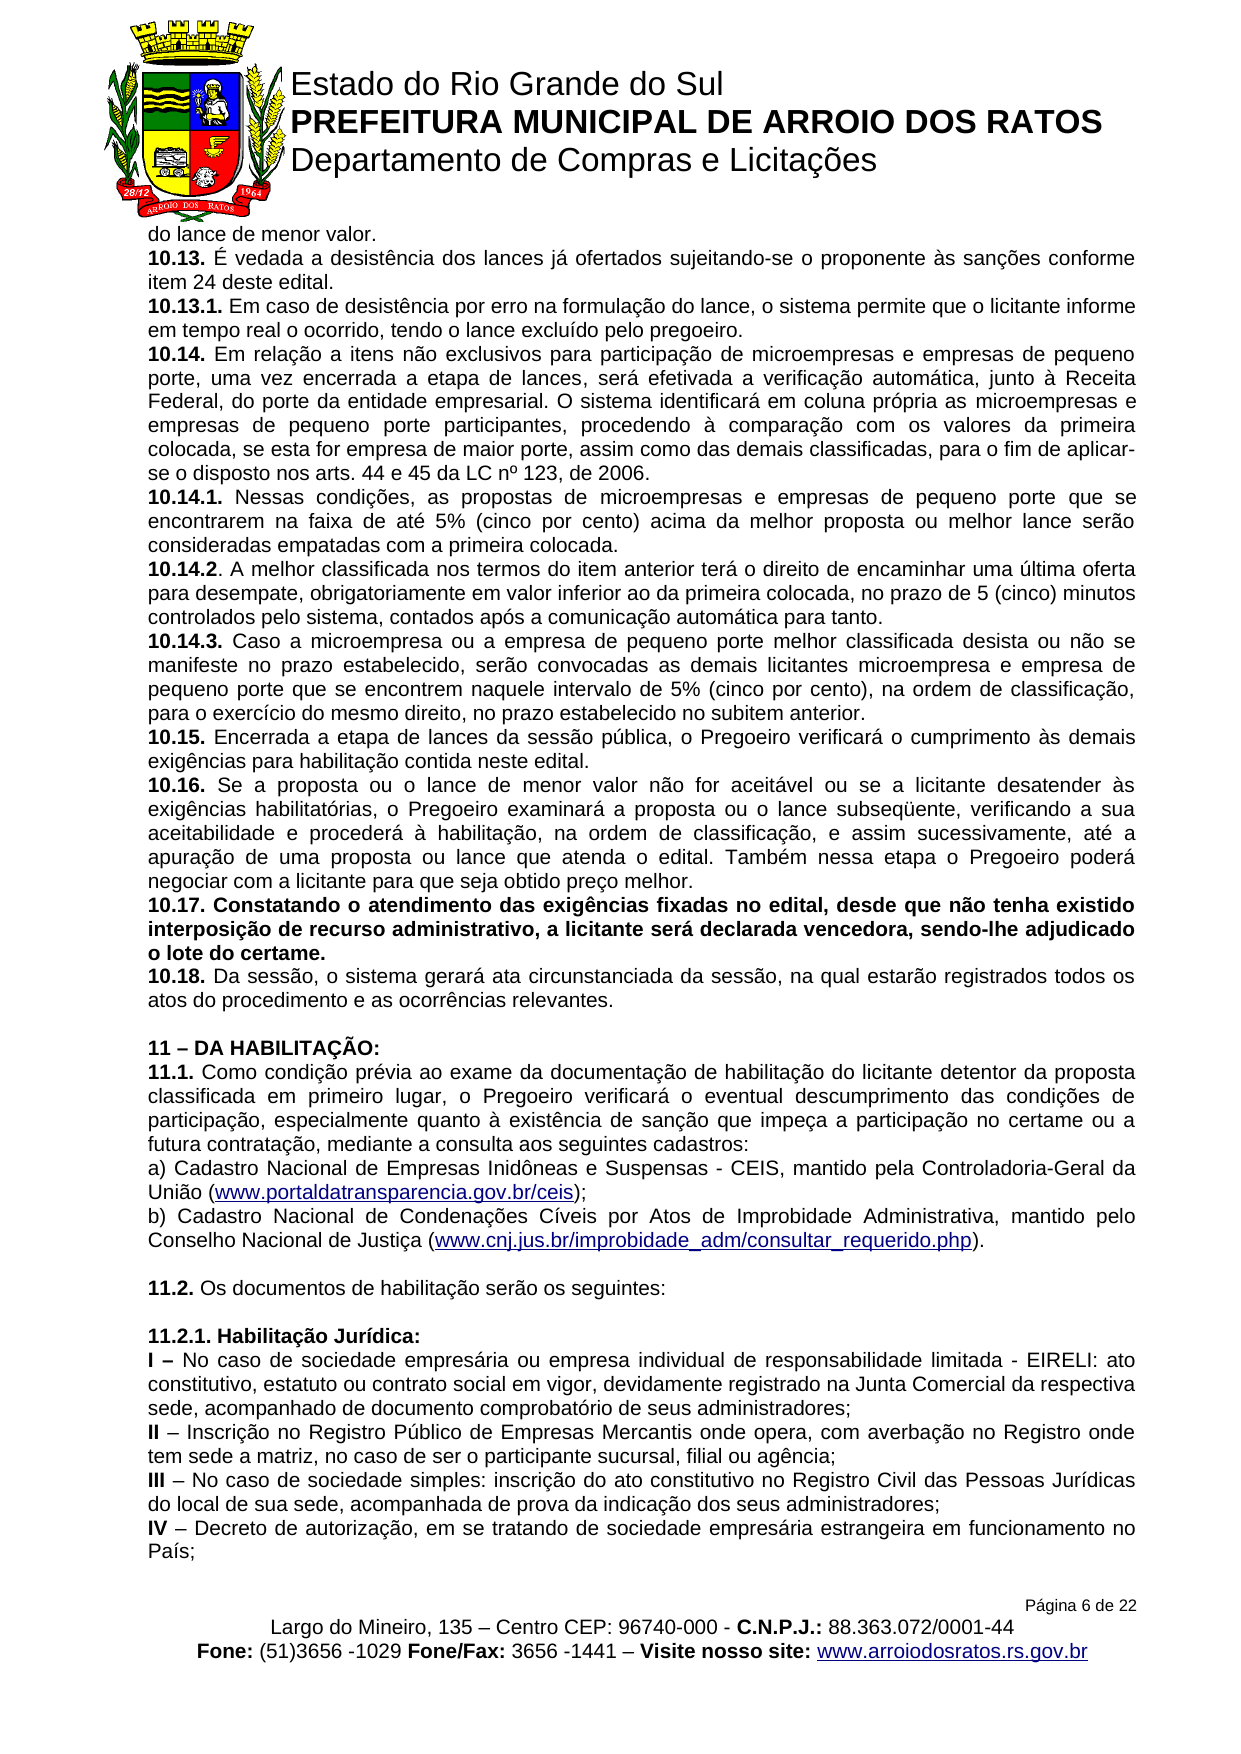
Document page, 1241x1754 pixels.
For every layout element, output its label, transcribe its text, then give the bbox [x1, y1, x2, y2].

text 10.15. Encerrada a etapa de lances da sessão pública, o Pregoeiro verificará o cumprimento às demais exigências para habilitação contida neste edital. [148, 725, 1137, 773]
list b) Cadastro Nacional de Condenações Cíveis por Atos de Improbidade Administrativa, mantido pelo Conselho Nacional de Justiça (www.cnj.jus.br/improbidade_adm/consultar_requerido.php). [148, 1204, 1137, 1252]
text 11.2. Os documentos de habilitação serão os seguintes: [148, 1276, 1137, 1300]
list a) Cadastro Nacional de Empresas Inidôneas e Suspensas - CEIS, mantido pela Controladoria-Geral da União (www.portaldatransparencia.gov.br/ceis); [148, 1156, 1137, 1204]
text 10.13.1. Em caso de desistência por erro na formulação do lance, o sistema permite que o licitante informe em tempo real o ocorrido, tendo o lance excluído pelo pregoeiro. [148, 293, 1137, 341]
text 10.16. Se a proposta ou o lance de menor valor não for aceitável ou se a licitante desatender às exigências habilitatórias, o Pregoeiro examinará a proposta ou o lance subseqüente, verificando a sua aceitabilidade e procederá à habilitação, na ordem de classificação, e assim sucessivamente, até a apuração de uma proposta ou lance que atenda o edital. Também nessa etapa o Pregoeiro poderá negociar com a licitante para que seja obtido preço melhor. [148, 773, 1137, 892]
text 10.14.3. Caso a microempresa ou a empresa de pequeno porte melhor classificada desista ou não se manifeste no prazo estabelecido, serão convocadas as demais licitantes microempresa e empresa de pequeno porte que se encontrem naquele intervalo de 5% (cinco por cento), na ordem de classificação, para o exercício do mesmo direito, no prazo estabelecido no subitem anterior. [148, 629, 1137, 725]
text 11 – DA HABILITAÇÃO: [148, 1036, 1137, 1060]
text 10.13. É vedada a desistência dos lances já ofertados sujeitando-se o proponente às sanções conforme item 24 deste edital. [148, 246, 1137, 293]
text 10.18. Da sessão, o sistema gerará ata circunstanciada da sessão, na qual estarão registrados todos os atos do procedimento e as ocorrências relevantes. [148, 964, 1137, 1012]
text IV – Decreto de autorização, em se tratando de sociedade empresária estrangeira em funcionamento no País; [148, 1515, 1137, 1563]
text 10.14. Em relação a itens não exclusivos para participação de microempresas e empresas de pequeno porte, uma vez encerrada a etapa de lances, será efetivada a verificação automática, junto à Receita Federal, do porte da entidade empresarial. O sistema identificará em coluna própria as microempresas e empresas de pequeno porte participantes, procedendo à comparação com os valores da primeira colocada, se esta for empresa de maior porte, assim como das demais classificadas, para o fim de aplicar-se o disposto nos arts. 44 e 45 da LC nº 123, de 2006. [148, 341, 1137, 485]
text II – Inscrição no Registro Público de Empresas Mercantis onde opera, com averbação no Registro onde tem sede a matriz, no caso de ser o participante sucursal, filial ou agência; [148, 1419, 1137, 1467]
text 10.17. Constatando o atendimento das exigências fixadas no edital, desde que não tenha existido interposição de recurso administrativo, a licitante será declarada vencedora, sendo-lhe adjudicado o lote do certame. [148, 892, 1137, 964]
text 10.14.1. Nessas condições, as propostas de microempresas e empresas de pequeno porte que se encontrarem na faixa de até 5% (cinco por cento) acima da melhor proposta ou melhor lance serão consideradas empatadas com a primeira colocada. [148, 485, 1137, 557]
text I – No caso de sociedade empresária ou empresa individual de responsabilidade limitada - EIRELI: ato constitutivo, estatuto ou contrato social em vigor, devidamente registrado na Junta Comercial da respectiva sede, acompanhado de documento comprobatório de seus administradores; [148, 1348, 1137, 1419]
picture [101, 18, 295, 225]
list 11.1. Como condição prévia ao exame da documentação de habilitação do licitante detentor da proposta classificada em primeiro lugar, o Pregoeiro verificará o eventual descumprimento das condições de participação, especialmente quanto à existência de sanção que impeça a participação no certame ou a futura contratação, mediante a consulta aos seguintes cadastros: [148, 1060, 1137, 1156]
text 10.14.2. A melhor classificada nos termos do item anterior terá o direito de encaminhar uma última oferta para desempate, obrigatoriamente em valor inferior ao da primeira colocada, no prazo de 5 (cinco) minutos controlados pelo sistema, contados após a comunicação automática para tanto. [148, 557, 1137, 629]
text 11.2.1. Habilitação Jurídica: [148, 1324, 1137, 1348]
text III – No caso de sociedade simples: inscrição do ato constitutivo no Registro Civil das Pessoas Jurídicas do local de sua sede, acompanhada de prova da indicação dos seus administradores; [148, 1467, 1137, 1515]
